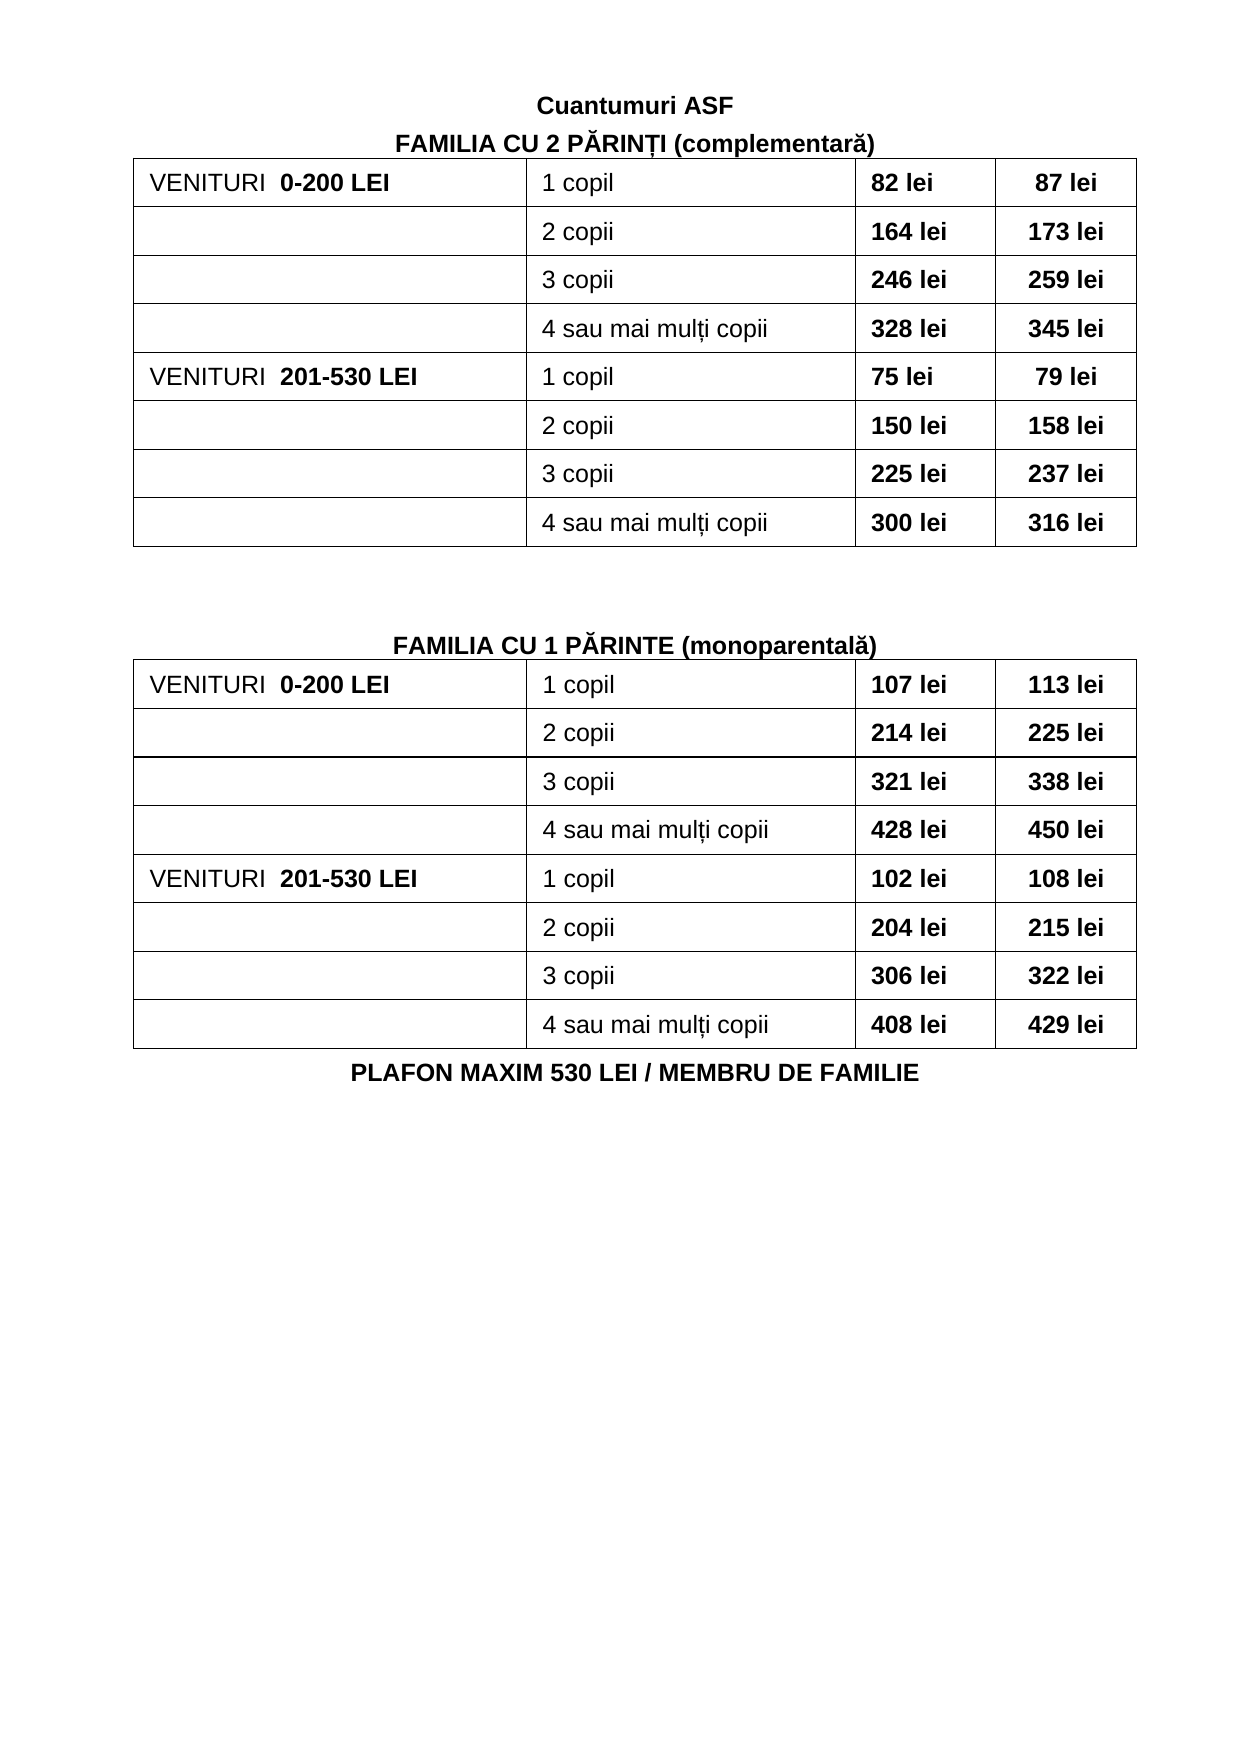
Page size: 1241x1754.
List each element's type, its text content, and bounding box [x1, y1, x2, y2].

table_cell 2 copii [527, 207, 855, 254]
table_cell 316 lei [996, 498, 1136, 546]
table_cell 345 lei [996, 304, 1136, 352]
text FAMILIA CU 2 PĂRINȚI (complementară) [105, 120, 1165, 157]
table_cell 338 lei [996, 758, 1136, 805]
table_header 113 lei [996, 660, 1136, 708]
table_cell 3 copii [527, 450, 855, 497]
table_cell 246 lei [856, 256, 995, 303]
table_cell 164 lei [856, 207, 995, 254]
table_cell 321 lei [856, 758, 995, 805]
table_cell [134, 304, 526, 352]
table_cell 1 copil [527, 855, 855, 902]
table_cell 2 copii [527, 709, 855, 756]
table_cell [134, 758, 526, 805]
table_cell 428 lei [856, 806, 995, 853]
table_cell 3 copii [527, 952, 855, 999]
table_cell 237 lei [996, 450, 1136, 497]
table_header 1 copil [527, 159, 855, 206]
table_cell 173 lei [996, 207, 1136, 254]
table_cell 4 sau mai mulți copii [527, 806, 855, 853]
table_cell 158 lei [996, 401, 1136, 449]
text FAMILIA CU 1 PĂRINTE (monoparentală) [105, 622, 1165, 659]
table_cell 215 lei [996, 903, 1136, 951]
table_cell [134, 806, 526, 853]
table_cell 322 lei [996, 952, 1136, 999]
table_cell [134, 401, 526, 449]
table_cell 1 copil [527, 353, 855, 400]
table_cell 75 lei [856, 353, 995, 400]
table_cell [134, 709, 526, 756]
table_cell [134, 450, 526, 497]
table_cell 450 lei [996, 806, 1136, 853]
table_cell 408 lei [856, 1000, 995, 1048]
table_cell VENITURI 201-530 LEI [134, 855, 526, 902]
table_cell [134, 952, 526, 999]
table_cell 225 lei [996, 709, 1136, 756]
table_cell 306 lei [856, 952, 995, 999]
table_header 107 lei [856, 660, 995, 708]
table_header VENITURI 0-200 LEI [134, 660, 526, 708]
table_cell 102 lei [856, 855, 995, 902]
table_cell 4 sau mai mulți copii [527, 304, 855, 352]
table_cell [134, 1000, 526, 1048]
table_header 1 copil [527, 660, 855, 708]
table_cell 2 copii [527, 401, 855, 449]
table_cell 214 lei [856, 709, 995, 756]
table_cell VENITURI 201-530 LEI [134, 353, 526, 400]
text PLAFON MAXIM 530 LEI / MEMBRU DE FAMILIE [105, 1049, 1165, 1086]
table_cell 429 lei [996, 1000, 1136, 1048]
table_cell [134, 903, 526, 951]
table_cell 328 lei [856, 304, 995, 352]
table_header 82 lei [856, 159, 995, 206]
table_cell 3 copii [527, 256, 855, 303]
table_cell 79 lei [996, 353, 1136, 400]
table_header VENITURI 0-200 LEI [134, 159, 526, 206]
table_cell 108 lei [996, 855, 1136, 902]
table_cell 4 sau mai mulți copii [527, 498, 855, 546]
table_cell [134, 498, 526, 546]
table_cell 225 lei [856, 450, 995, 497]
table_cell 3 copii [527, 758, 855, 805]
table_cell 4 sau mai mulți copii [527, 1000, 855, 1048]
table_cell 150 lei [856, 401, 995, 449]
table_cell 300 lei [856, 498, 995, 546]
table_header 87 lei [996, 159, 1136, 206]
table_cell 2 copii [527, 903, 855, 951]
text Cuantumuri ASF [105, 82, 1165, 120]
table_cell [134, 207, 526, 254]
table_cell 259 lei [996, 256, 1136, 303]
table_cell [134, 256, 526, 303]
table_cell 204 lei [856, 903, 995, 951]
